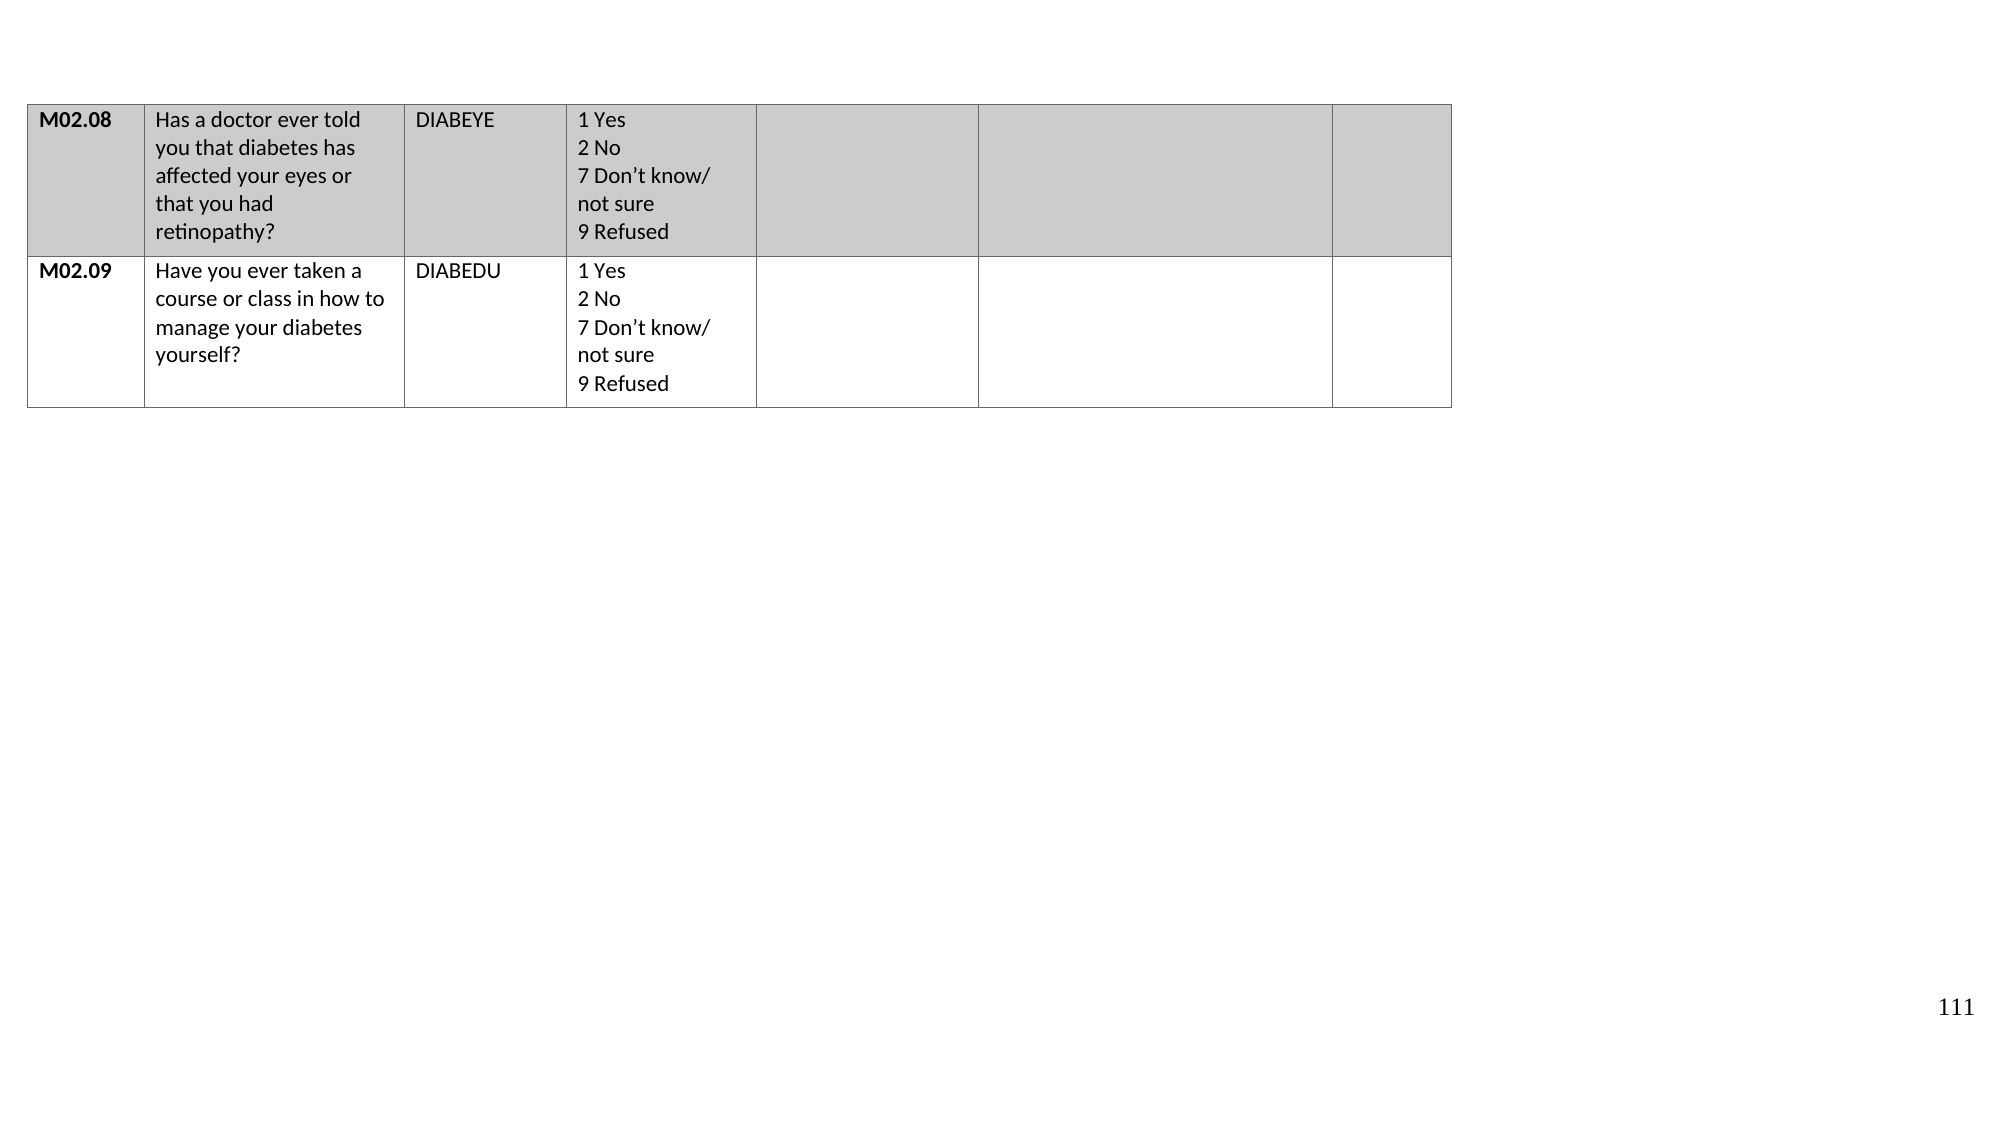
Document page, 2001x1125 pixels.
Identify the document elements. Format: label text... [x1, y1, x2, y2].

table_cell [979, 257, 1332, 407]
table_cell 1 Yes 2 No 7 Don’t know/ not sure 9 Refused [567, 257, 756, 407]
table_cell Has a doctor ever told you that diabetes has affected your eyes or that you had retinopathy? [145, 105, 404, 256]
table_cell M02.09 [28, 257, 144, 407]
table_cell [1333, 105, 1451, 256]
table_cell 1 Yes 2 No 7 Don’t know/ not sure 9 Refused [567, 105, 756, 256]
table_cell Have you ever taken a course or class in how to manage your diabetes yourself? [145, 257, 404, 407]
table_cell [757, 257, 978, 407]
table_cell [979, 105, 1332, 256]
table_cell [757, 105, 978, 256]
table_cell DIABEYE [405, 105, 566, 256]
table_cell M02.08 [28, 105, 144, 256]
table_cell DIABEDU [405, 257, 566, 407]
table_cell [1333, 257, 1451, 407]
